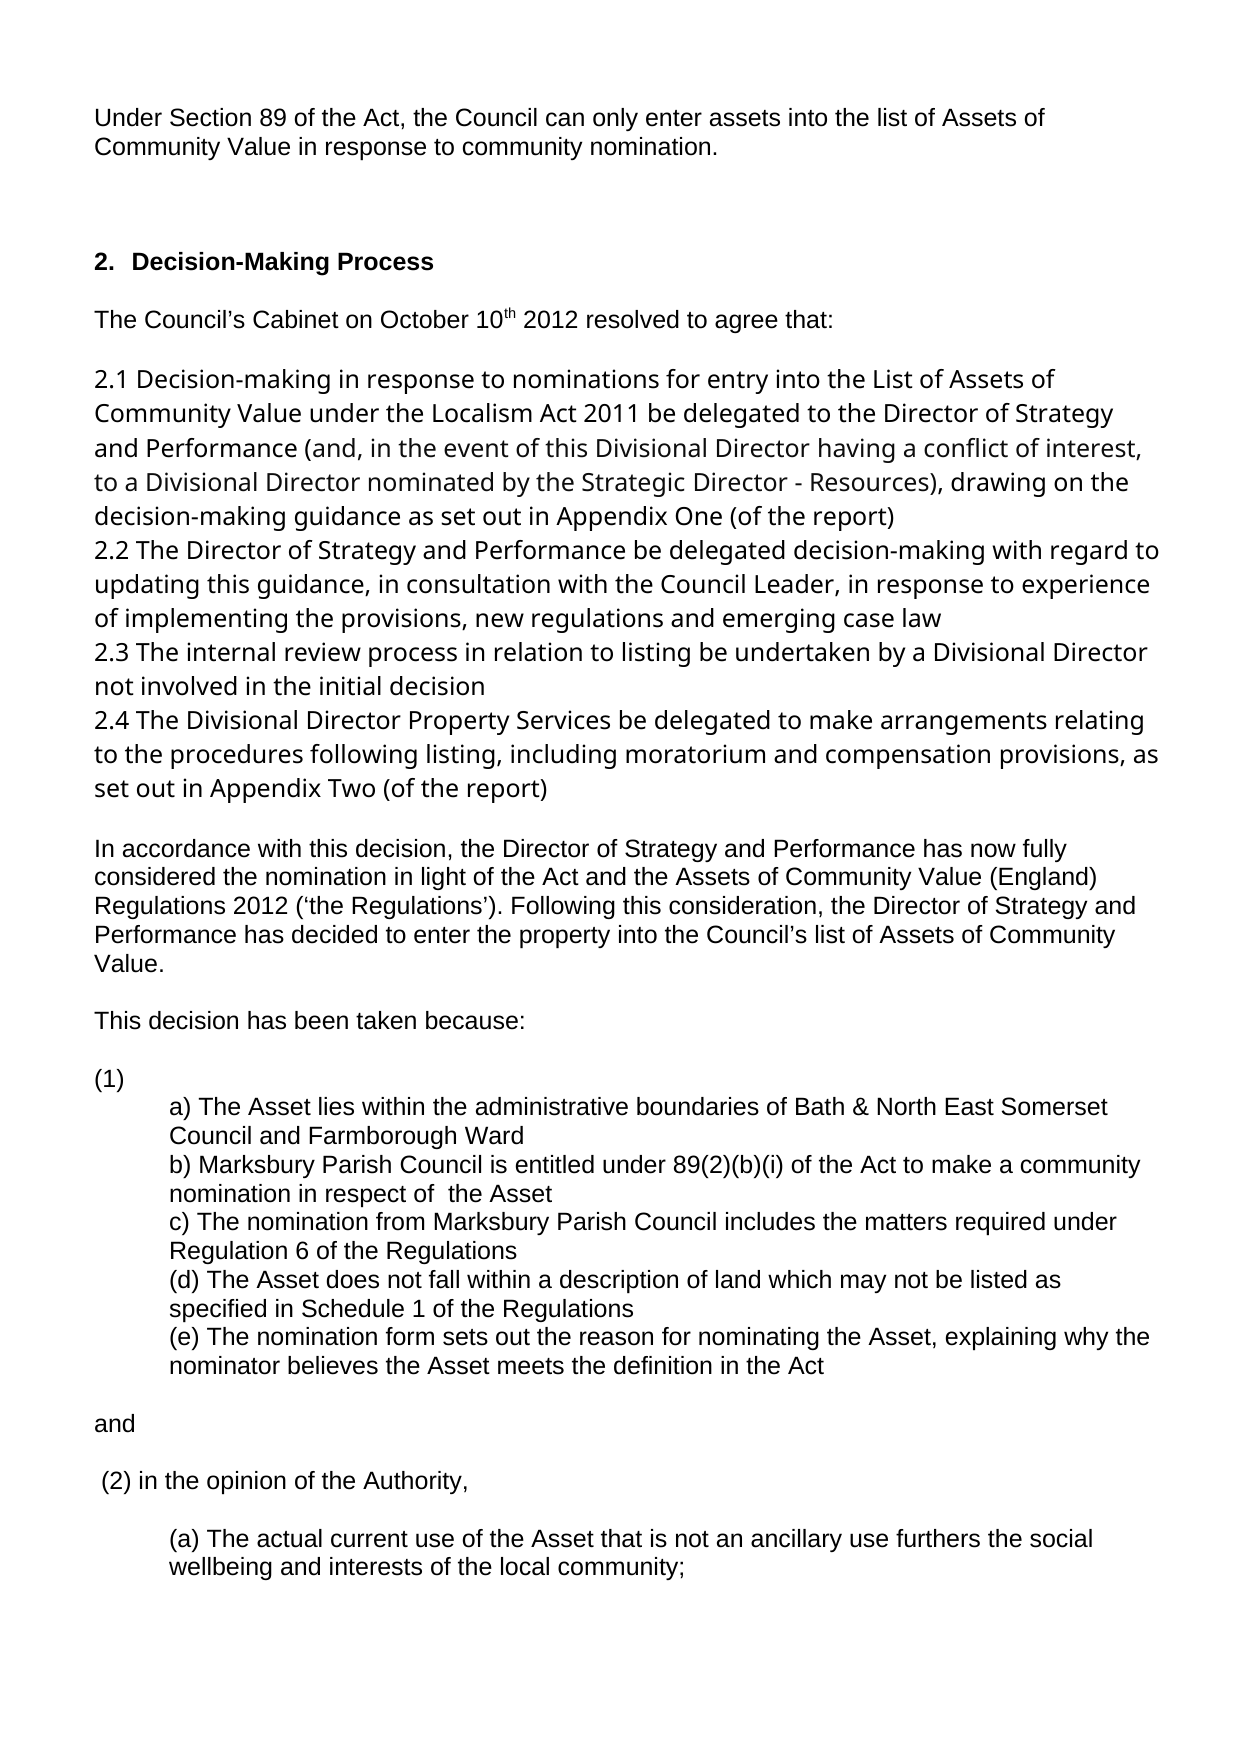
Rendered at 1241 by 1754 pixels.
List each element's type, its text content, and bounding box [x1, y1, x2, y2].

list Decision-Making Process [94, 247, 1162, 276]
text (2) in the opinion of the Authority, [94, 1466, 1162, 1495]
text (1) [94, 1064, 1162, 1092]
text (e) The nomination form sets out the reason for nominating the Asset, explaining why the nominator believes the Asset meets the definition in the Act [169, 1322, 1162, 1380]
text 2.2 The Director of Strategy and Performance be delegated decision-making with regard to updating this guidance, in consultation with the Council Leader, in response to experience of implementing the provisions, new regulations and emerging case law [94, 532, 1162, 634]
text 2.1 Decision-making in response to nominations for entry into the List of Assets of Community Value under the Localism Act 2011 be delegated to the Director of Strategy and Performance (and, in the event of this Divisional Director having a conflict of interest, to a Divisional Director nominated by the Strategic Director - Resources), drawing on the decision-making guidance as set out in Appendix One (of the report) [94, 362, 1162, 532]
text b) Marksbury Parish Council is entitled under 89(2)(b)(i) of the Act to make a community nomination in respect of the Asset [169, 1150, 1162, 1207]
text This decision has been taken because: [94, 1006, 1162, 1035]
text Under Section 89 of the Act, the Council can only enter assets into the list of Assets of Community Value in response to community nomination. [94, 103, 1162, 161]
text a) The Asset lies within the administrative boundaries of Bath & North East Somerset Council and Farmborough Ward [169, 1092, 1162, 1150]
text c) The nomination from Marksbury Parish Council includes the matters required under Regulation 6 of the Regulations [169, 1207, 1162, 1265]
text (d) The Asset does not fall within a description of land which may not be listed as specified in Schedule 1 of the Regulations [169, 1265, 1162, 1322]
text and [94, 1409, 1162, 1437]
text 2.4 The Divisional Director Property Services be delegated to make arrangements relating to the procedures following listing, including moratorium and compensation provisions, as set out in Appendix Two (of the report) [94, 703, 1162, 805]
text (a) The actual current use of the Asset that is not an ancillary use furthers the social wellbeing and interests of the local community; [169, 1524, 1162, 1581]
text In accordance with this decision, the Director of Strategy and Performance has now fully considered the nomination in light of the Act and the Assets of Community Value (England) Regulations 2012 (‘the Regulations’). Following this consideration, the Director of Strategy and Performance has decided to enter the property into the Council’s list of Assets of Community Value. [94, 834, 1162, 977]
text The Council’s Cabinet on October 10th 2012 resolved to agree that: [94, 304, 1162, 333]
text 2.3 The internal review process in relation to listing be undertaken by a Divisional Director not involved in the initial decision [94, 634, 1162, 703]
